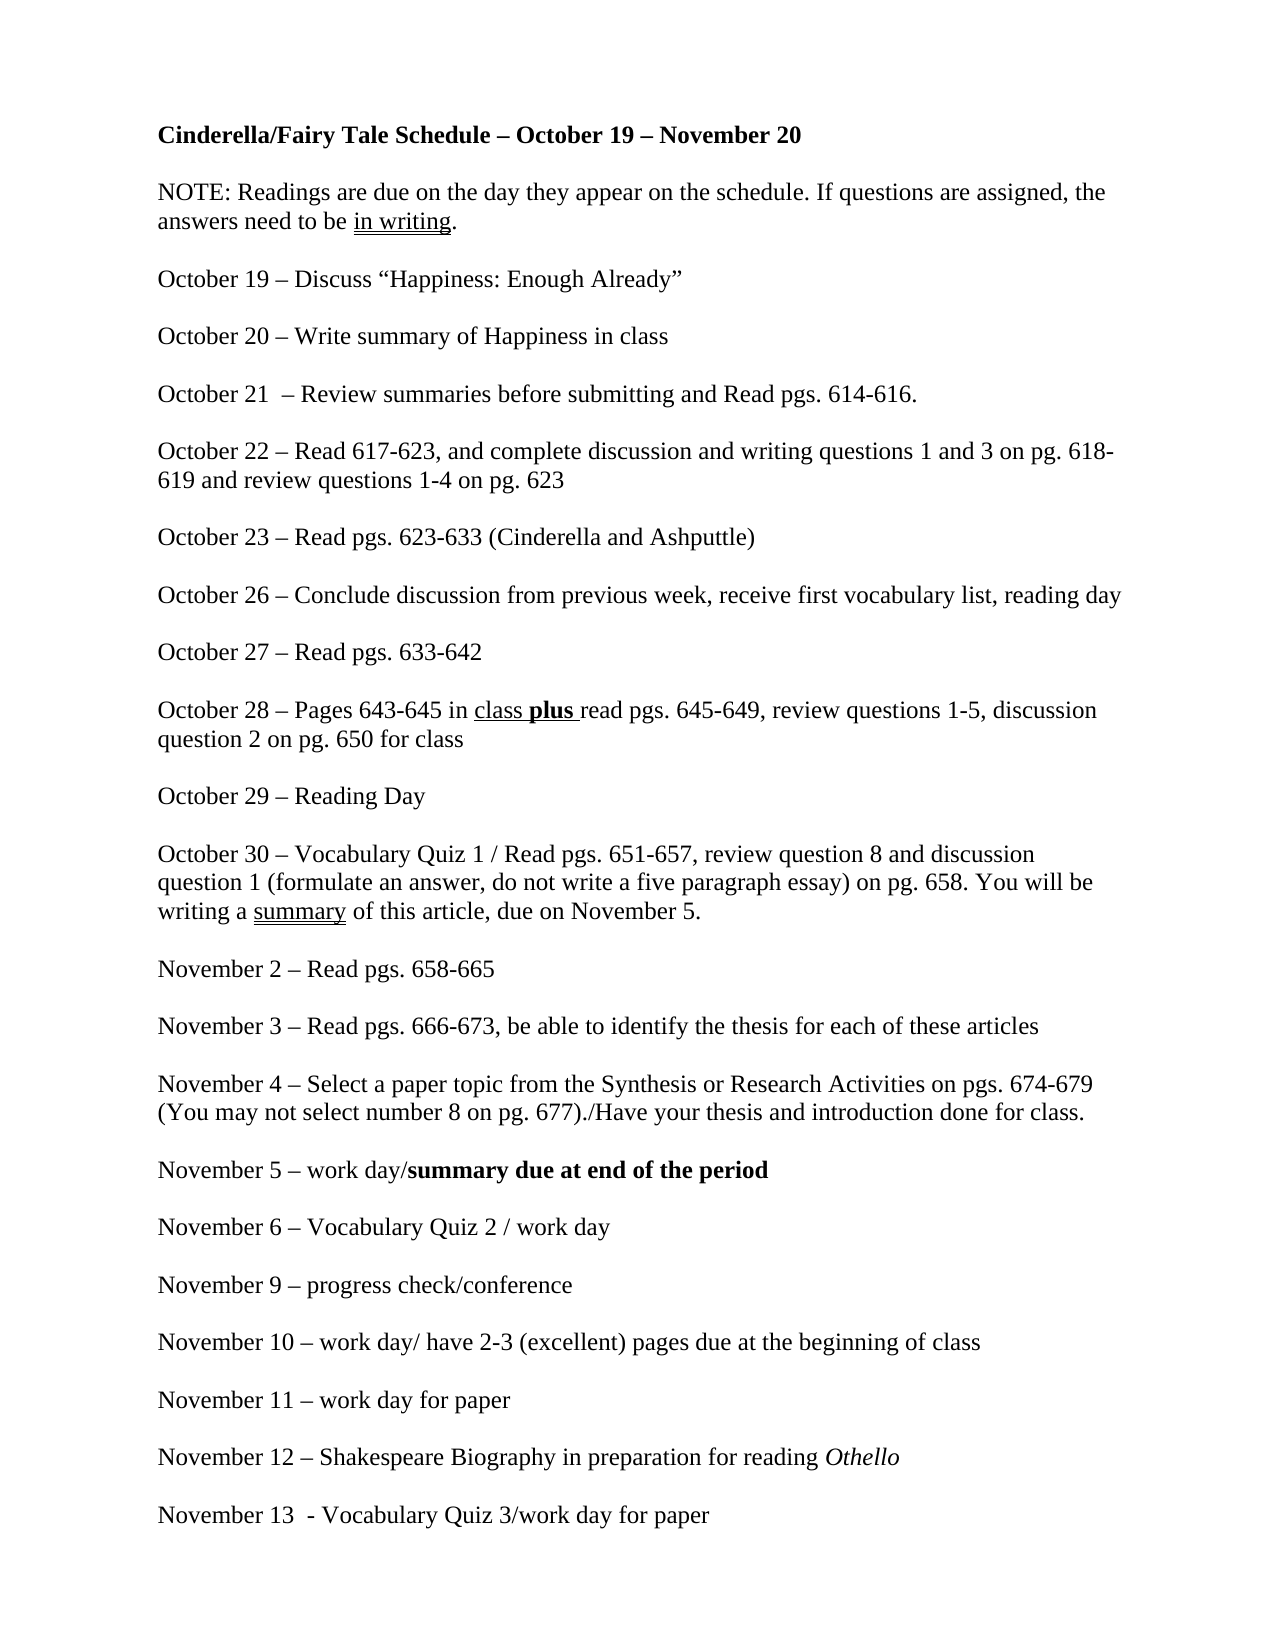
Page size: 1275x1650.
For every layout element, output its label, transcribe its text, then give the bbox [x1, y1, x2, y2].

text November 3 – Read pgs. 666-673, be able to identify the thesis for each of these articles [157, 1011, 1125, 1040]
text November 5 – work day/summary due at end of the period [157, 1155, 1125, 1184]
text October 23 – Read pgs. 623-633 (Cinderella and Ashputtle) [157, 522, 1125, 551]
text November 9 – progress check/conference [157, 1270, 1125, 1299]
text October 30 – Vocabulary Quiz 1 / Read pgs. 651-657, review question 8 and discussion question 1 (formulate an answer, do not write a five paragraph essay) on pg. 658. You will be writing a summary of this article, due on November 5. [157, 839, 1125, 925]
text November 4 – Select a paper topic from the Synthesis or Research Activities on pgs. 674-679 (You may not select number 8 on pg. 677)./Have your thesis and introduction done for class. [157, 1069, 1125, 1126]
text November 6 – Vocabulary Quiz 2 / work day [157, 1212, 1125, 1241]
text Cinderella/Fairy Tale Schedule – October 19 – November 20 [157, 120, 1125, 149]
text October 21 – Review summaries before submitting and Read pgs. 614-616. [157, 379, 1125, 407]
text November 10 – work day/ have 2-3 (excellent) pages due at the beginning of class [157, 1327, 1125, 1356]
text November 13 - Vocabulary Quiz 3/work day for paper [157, 1500, 1125, 1529]
text October 19 – Discuss “Happiness: Enough Already” [157, 264, 1125, 292]
text November 12 – Shakespeare Biography in preparation for reading Othello [157, 1442, 1125, 1471]
text October 28 – Pages 643-645 in class plus read pgs. 645-649, review questions 1-5, discussion question 2 on pg. 650 for class [157, 695, 1125, 752]
text October 26 – Conclude discussion from previous week, receive first vocabulary list, reading day [157, 580, 1125, 609]
text November 11 – work day for paper [157, 1385, 1125, 1414]
text NOTE: Readings are due on the day they appear on the schedule. If questions are assigned, the answers need to be in writing. [157, 177, 1125, 235]
text October 22 – Read 617-623, and complete discussion and writing questions 1 and 3 on pg. 618-619 and review questions 1-4 on pg. 623 [157, 436, 1125, 494]
text October 20 – Write summary of Happiness in class [157, 321, 1125, 350]
text November 2 – Read pgs. 658-665 [157, 954, 1125, 982]
text October 27 – Read pgs. 633-642 [157, 637, 1125, 666]
text October 29 – Reading Day [157, 781, 1125, 810]
